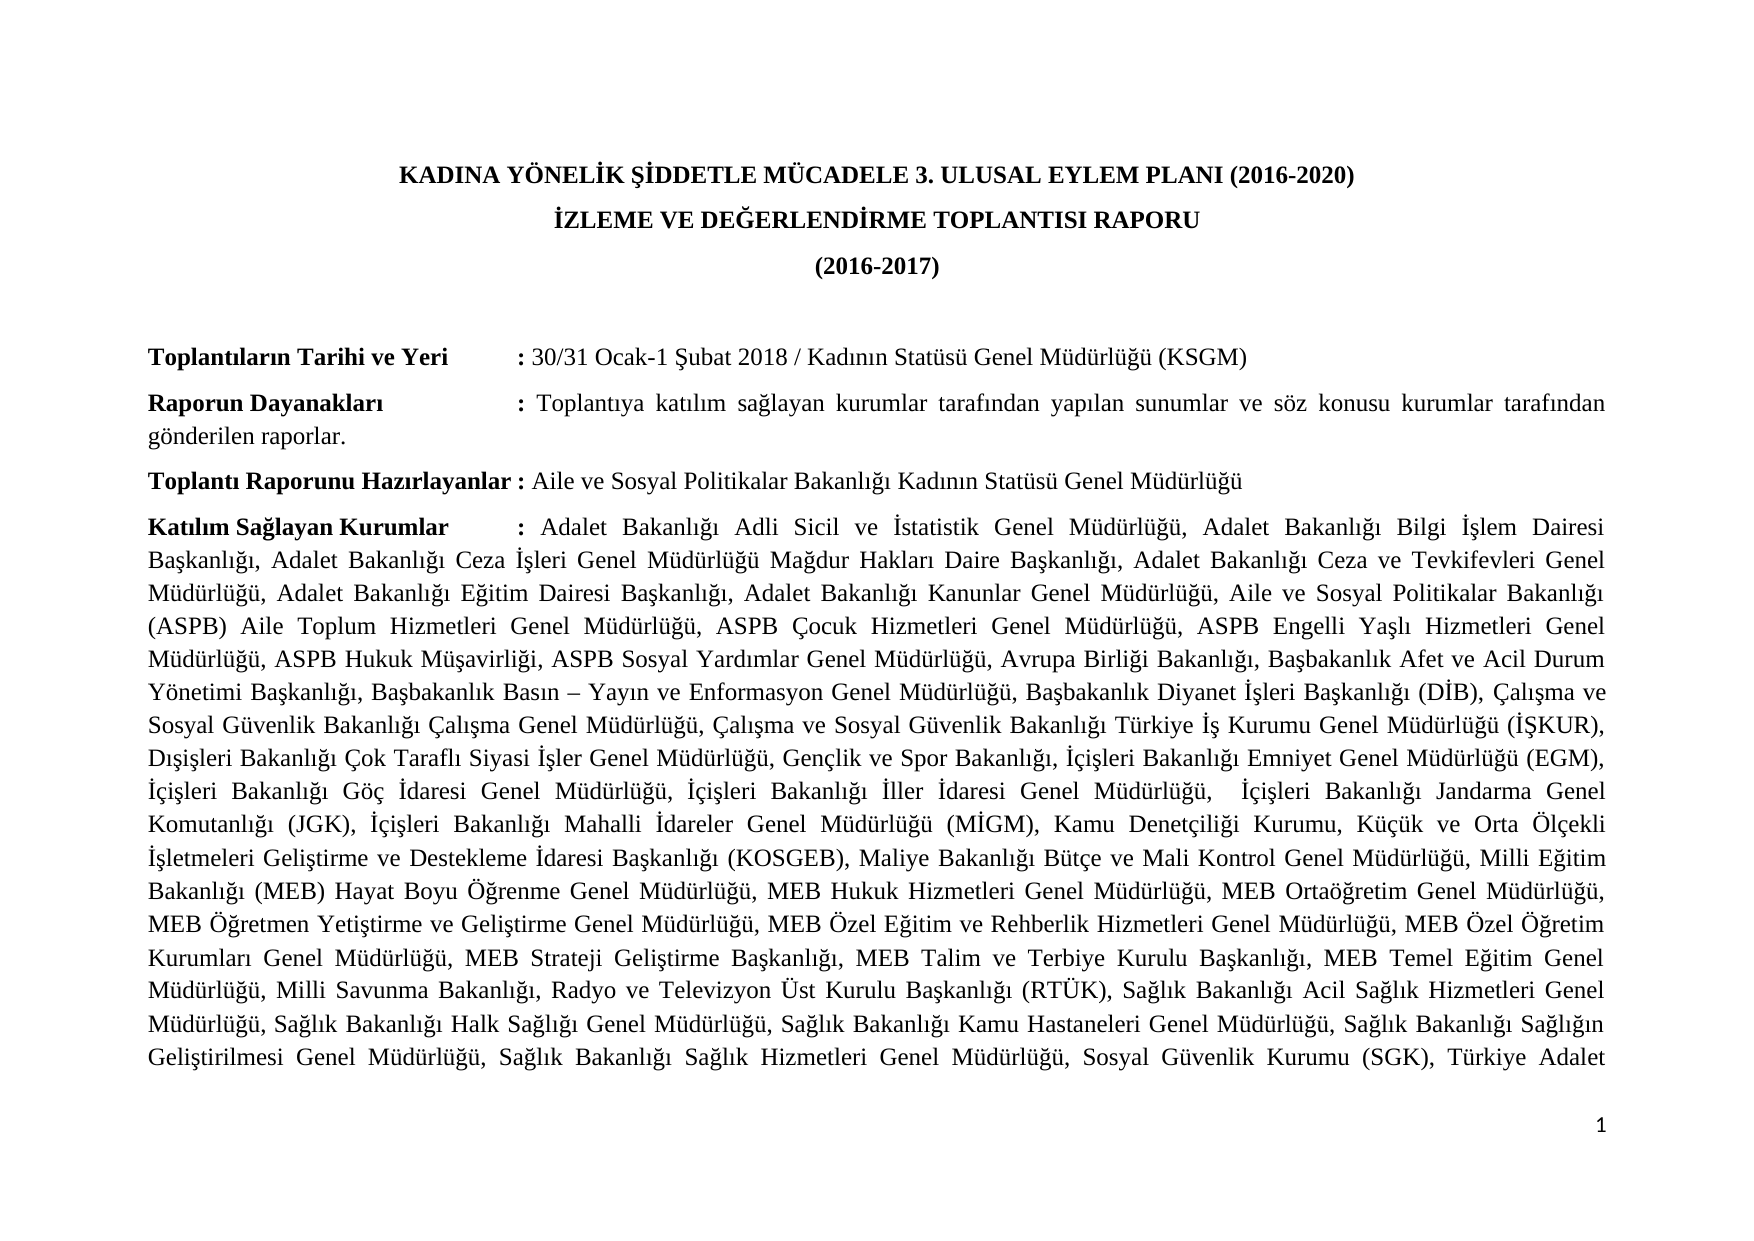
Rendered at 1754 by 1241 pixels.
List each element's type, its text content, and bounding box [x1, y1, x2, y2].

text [148, 512, 1606, 1071]
text (2016-2017) [148, 251, 1606, 280]
text Raporun Dayanakları : Toplantıya katılım sağlayan kurumlar tarafından yapılan sunumlar ve söz konusu kurumlar tarafından gönderilen raporlar. [148, 388, 1606, 449]
text KADINA YÖNELİK ŞİDDETLE MÜCADELE 3. ULUSAL EYLEM PLANI (2016-2020) [148, 160, 1606, 189]
text İZLEME VE DEĞERLENDİRME TOPLANTISI RAPORU [148, 206, 1606, 234]
text Toplantı Raporunu Hazırlayanlar : Aile ve Sosyal Politikalar Bakanlığı Kadının Statüsü Genel Müdürlüğü [148, 466, 1606, 495]
text Toplantıların Tarihi ve Yeri : 30/31 Ocak-1 Şubat 2018 / Kadının Statüsü Genel Müdürlüğü (KSGM) [148, 342, 1606, 371]
